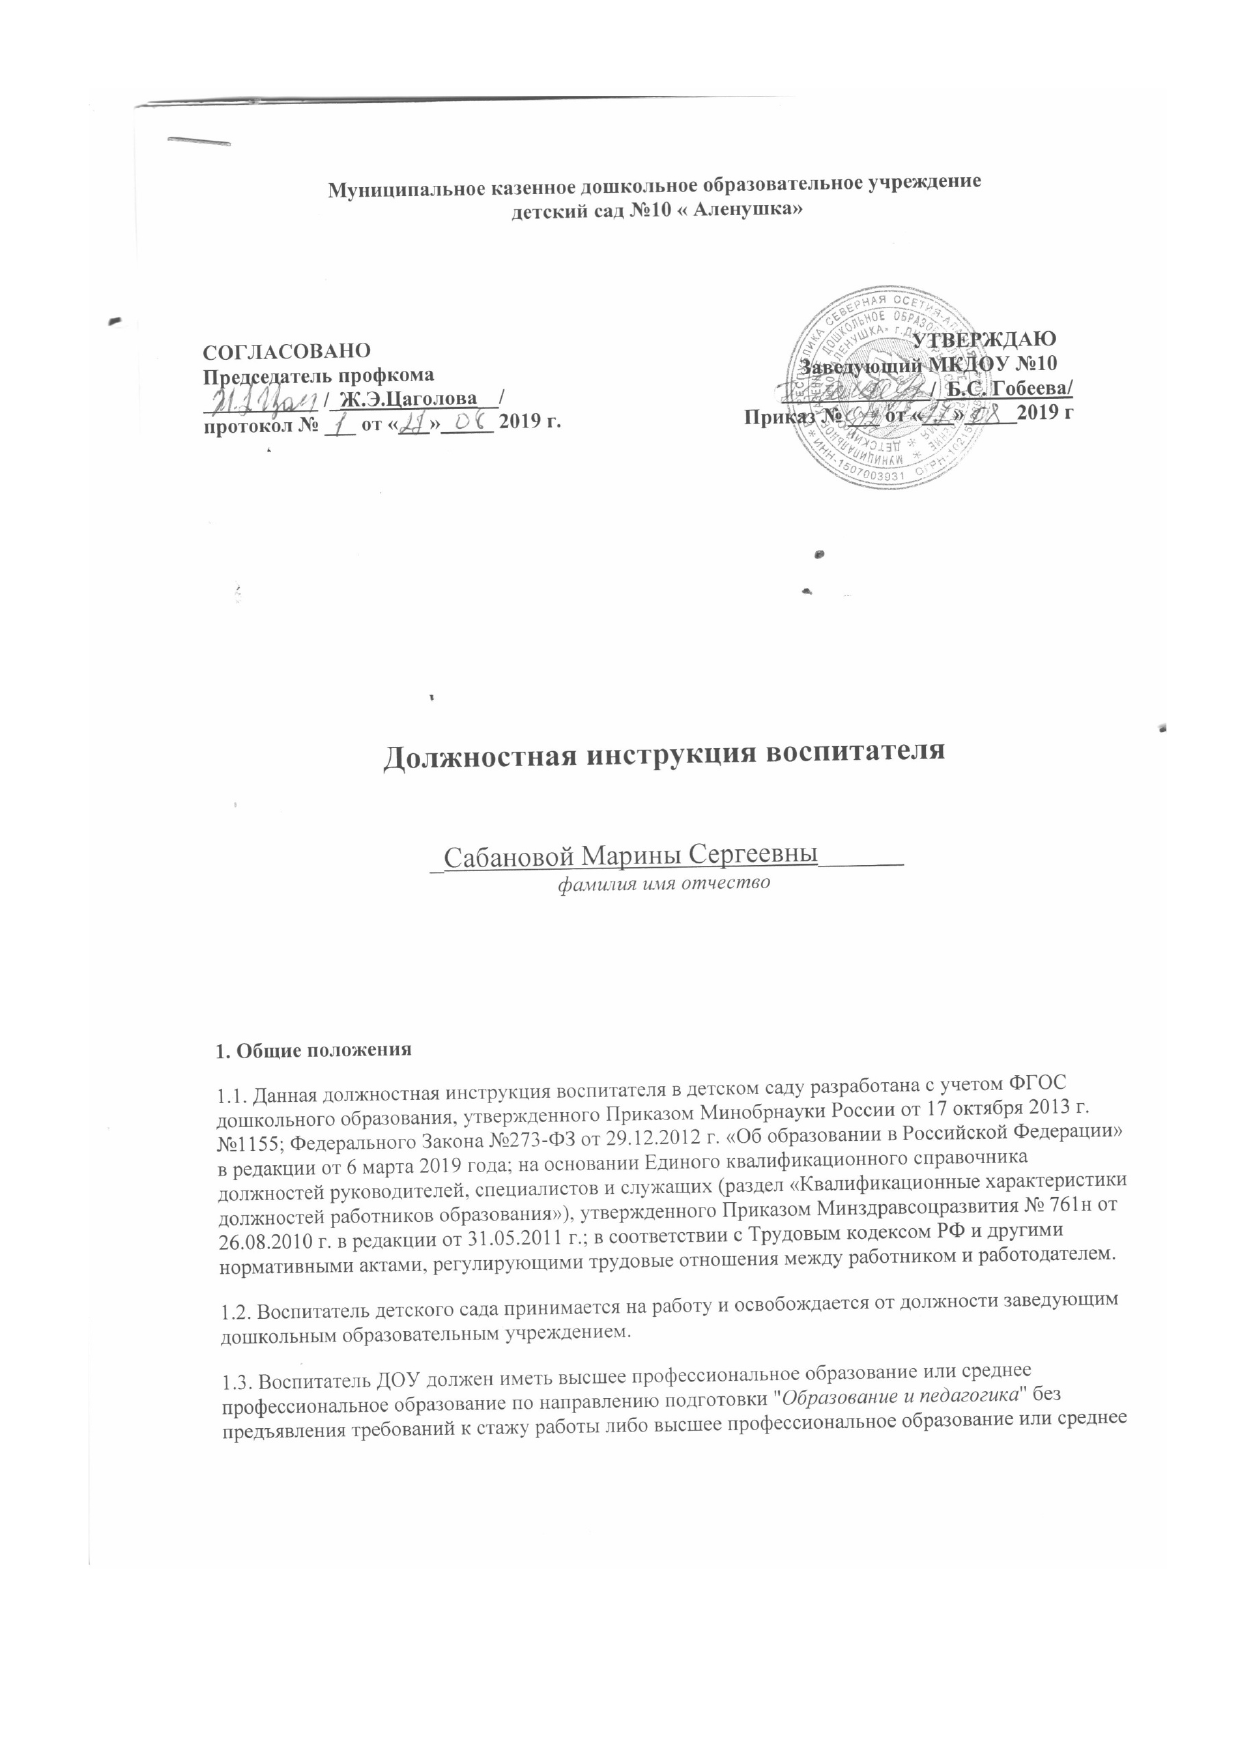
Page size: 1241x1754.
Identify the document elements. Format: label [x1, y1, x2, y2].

picture [88, 88, 1167, 1569]
